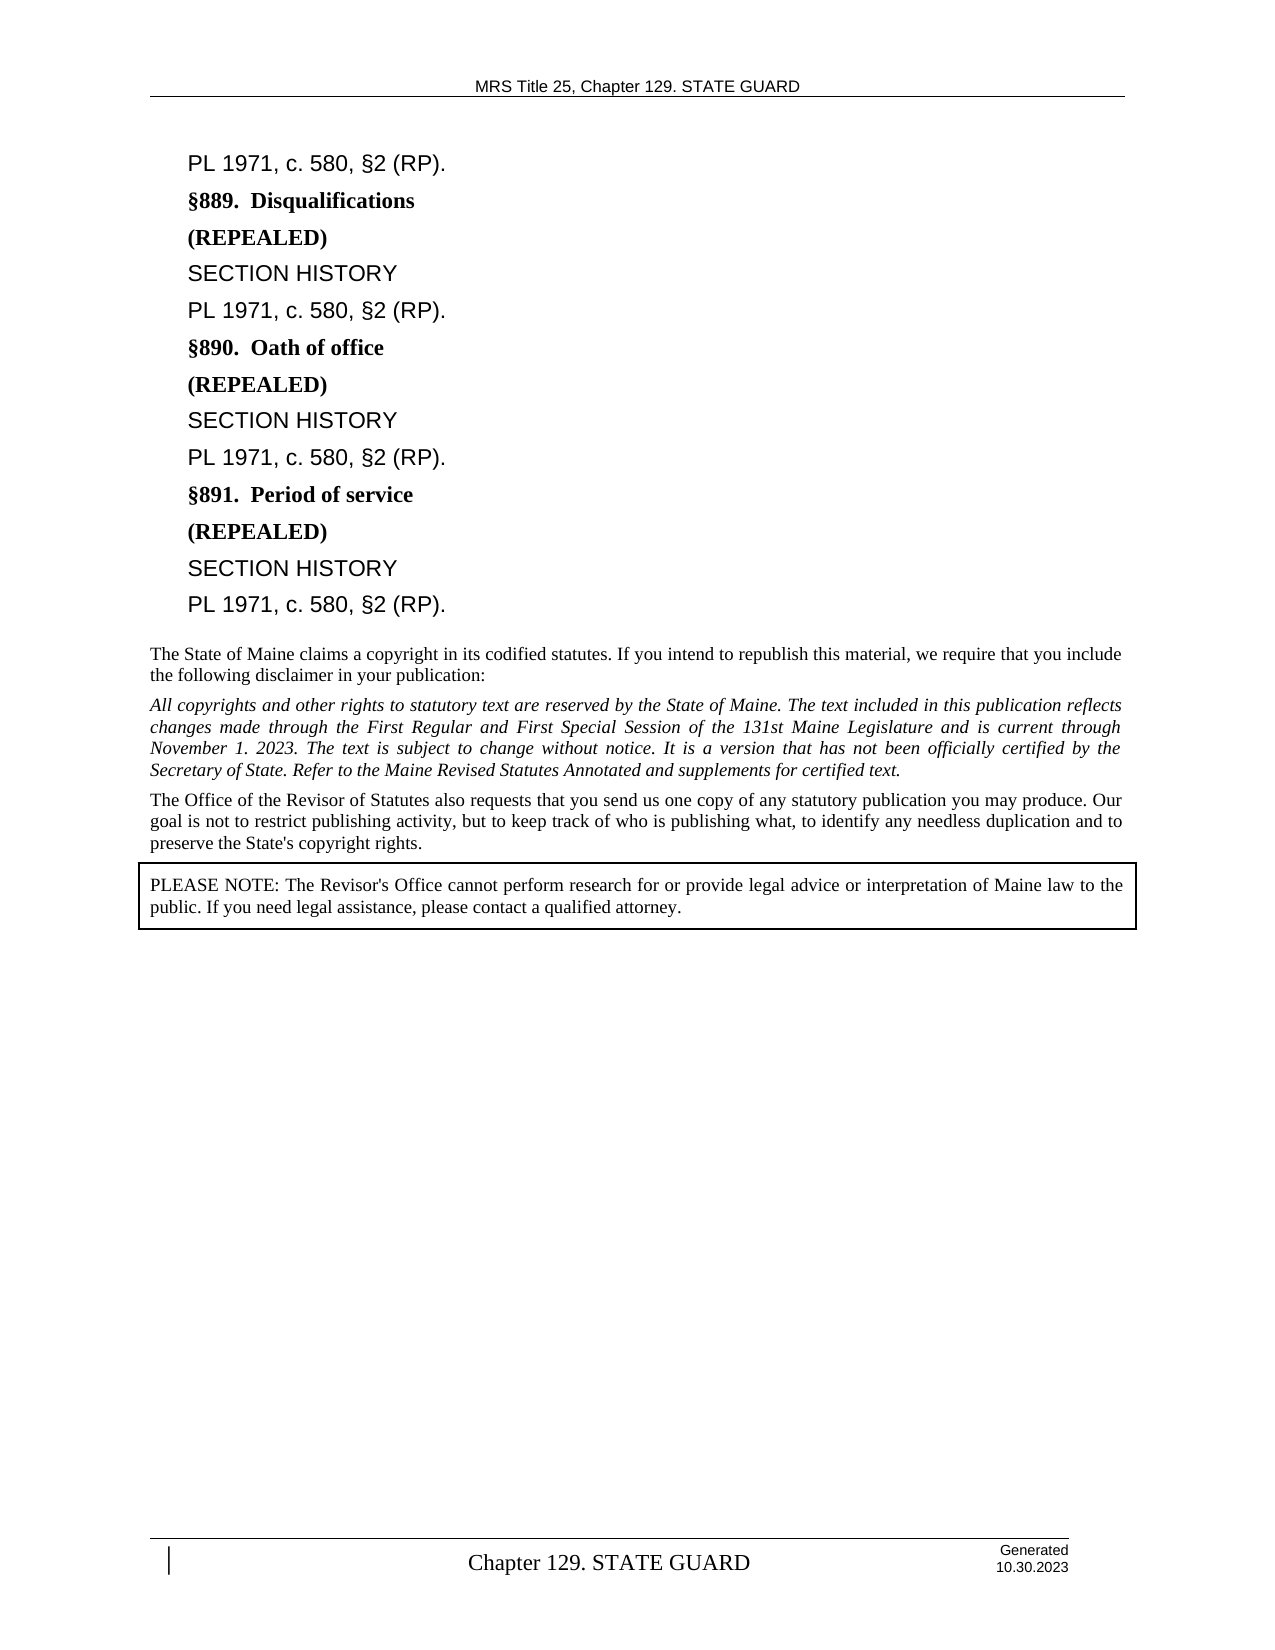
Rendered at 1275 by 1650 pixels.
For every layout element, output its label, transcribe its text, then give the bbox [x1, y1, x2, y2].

text (REPEALED) [187, 371, 1125, 397]
text PL 1971, c. 580, §2 (RP). [187, 150, 1125, 176]
text SECTION HISTORY [187, 407, 1125, 434]
text SECTION HISTORY [187, 260, 1125, 287]
text SECTION HISTORY [187, 554, 1125, 581]
text PLEASE NOTE: The Revisor's Office cannot perform research for or provide legal advice or interpretation of Maine law to the public. If you need legal assistance, please contact a qualified attorney. [140, 864, 1135, 928]
text §891. Period of service [187, 481, 1125, 507]
text All copyrights and other rights to statutory text are reserved by the State of Maine. The text included in this publication reflects changes made through the First Regular and First Special Session of the 131st Maine Legislature and is current through November 1. 2023 . The text is subject to change without notice. It is a version that has not been officially certified by the Secretary of State. Refer to the Maine Revised Statutes Annotated and supplements for certified text. [150, 694, 1125, 780]
text §890. Oath of office [187, 334, 1125, 360]
text The State of Maine claims a copyright in its codified statutes. If you intend to republish this material, we require that you include the following disclaimer in your publication: [150, 643, 1125, 686]
text §889. Disqualifications [187, 187, 1125, 213]
text (REPEALED) [187, 518, 1125, 544]
text PL 1971, c. 580, §2 (RP). [187, 297, 1125, 323]
text PL 1971, c. 580, §2 (RP). [187, 444, 1125, 471]
text PL 1971, c. 580, §2 (RP). [187, 591, 1125, 618]
text The Office of the Revisor of Statutes also requests that you send us one copy of any statutory publication you may produce. Our goal is not to restrict publishing activity, but to keep track of who is publishing what, to identify any needless duplication and to preserve the State's copyright rights. [150, 789, 1125, 853]
text (REPEALED) [187, 223, 1125, 250]
